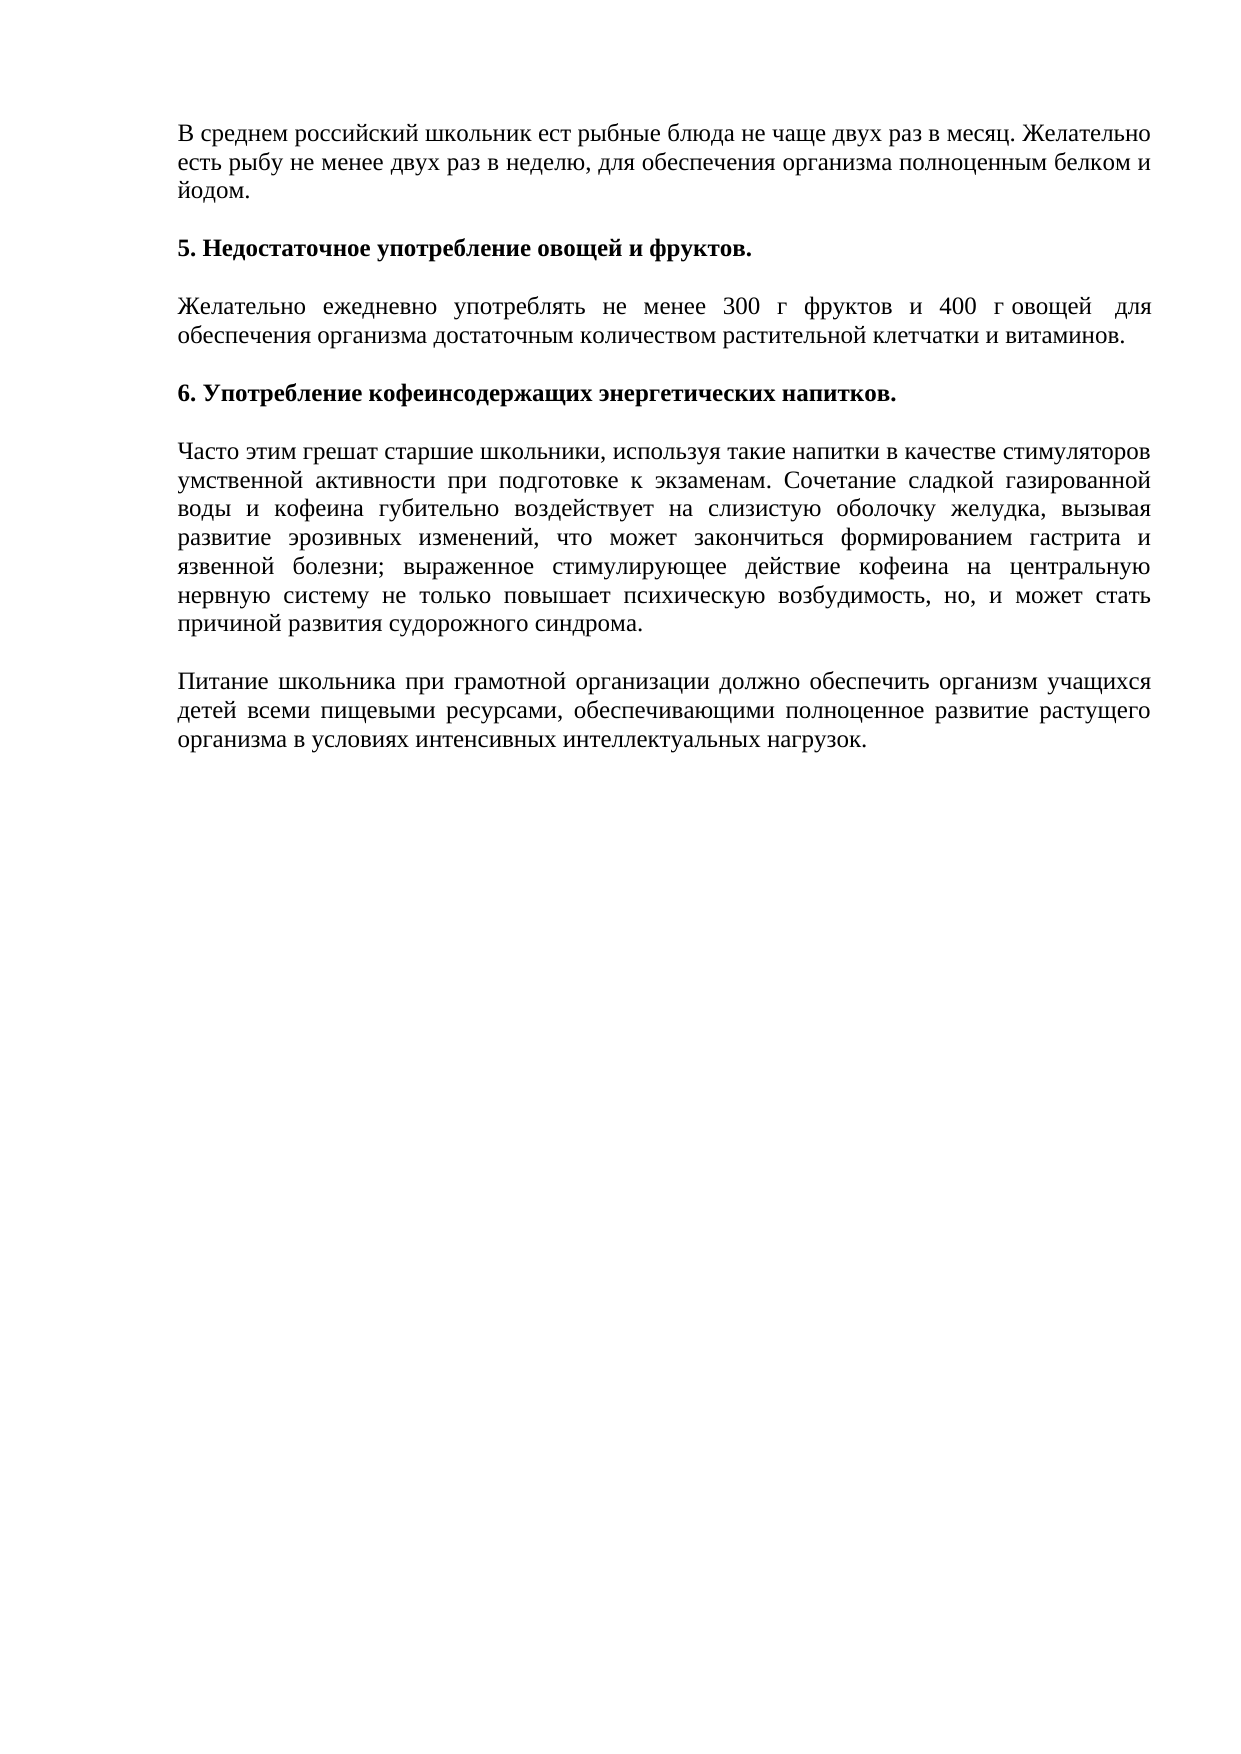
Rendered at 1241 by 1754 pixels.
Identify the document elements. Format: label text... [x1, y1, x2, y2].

text Питание школьника при грамотной организации должно обеспечить организм учащихся детей всеми пищевыми ресурсами, обеспечивающими полноценное развитие растущего организма в условиях интенсивных интеллектуальных нагрузок. [177, 666, 1152, 753]
text 5. Недостаточное употребление овощей и фруктов. [177, 233, 1152, 262]
text 6. Употребление кофеинсодержащих энергетических напитков. [177, 378, 1152, 407]
text Часто этим грешат старшие школьники, используя такие напитки в качестве стимуляторов умственной активности при подготовке к экзаменам. Сочетание сладкой газированной воды и кофеина губительно воздействует на слизистую оболочку желудка, вызывая развитие эрозивных изменений, что может закончиться формированием гастрита и язвенной болезни; выраженное стимулирующее действие кофеина на центральную нервную систему не только повышает психическую возбудимость, но, и может стать причиной развития судорожного синдрома. [177, 436, 1152, 637]
text Желательно ежедневно употреблять не менее 300 г фруктов и 400 г овощей для обеспечения организма достаточным количеством растительной клетчатки и витаминов. [177, 291, 1152, 349]
text В среднем российский школьник ест рыбные блюда не чаще двух раз в месяц. Желательно есть рыбу не менее двух раз в неделю, для обеспечения организма полноценным белком и йодом. [177, 118, 1152, 204]
